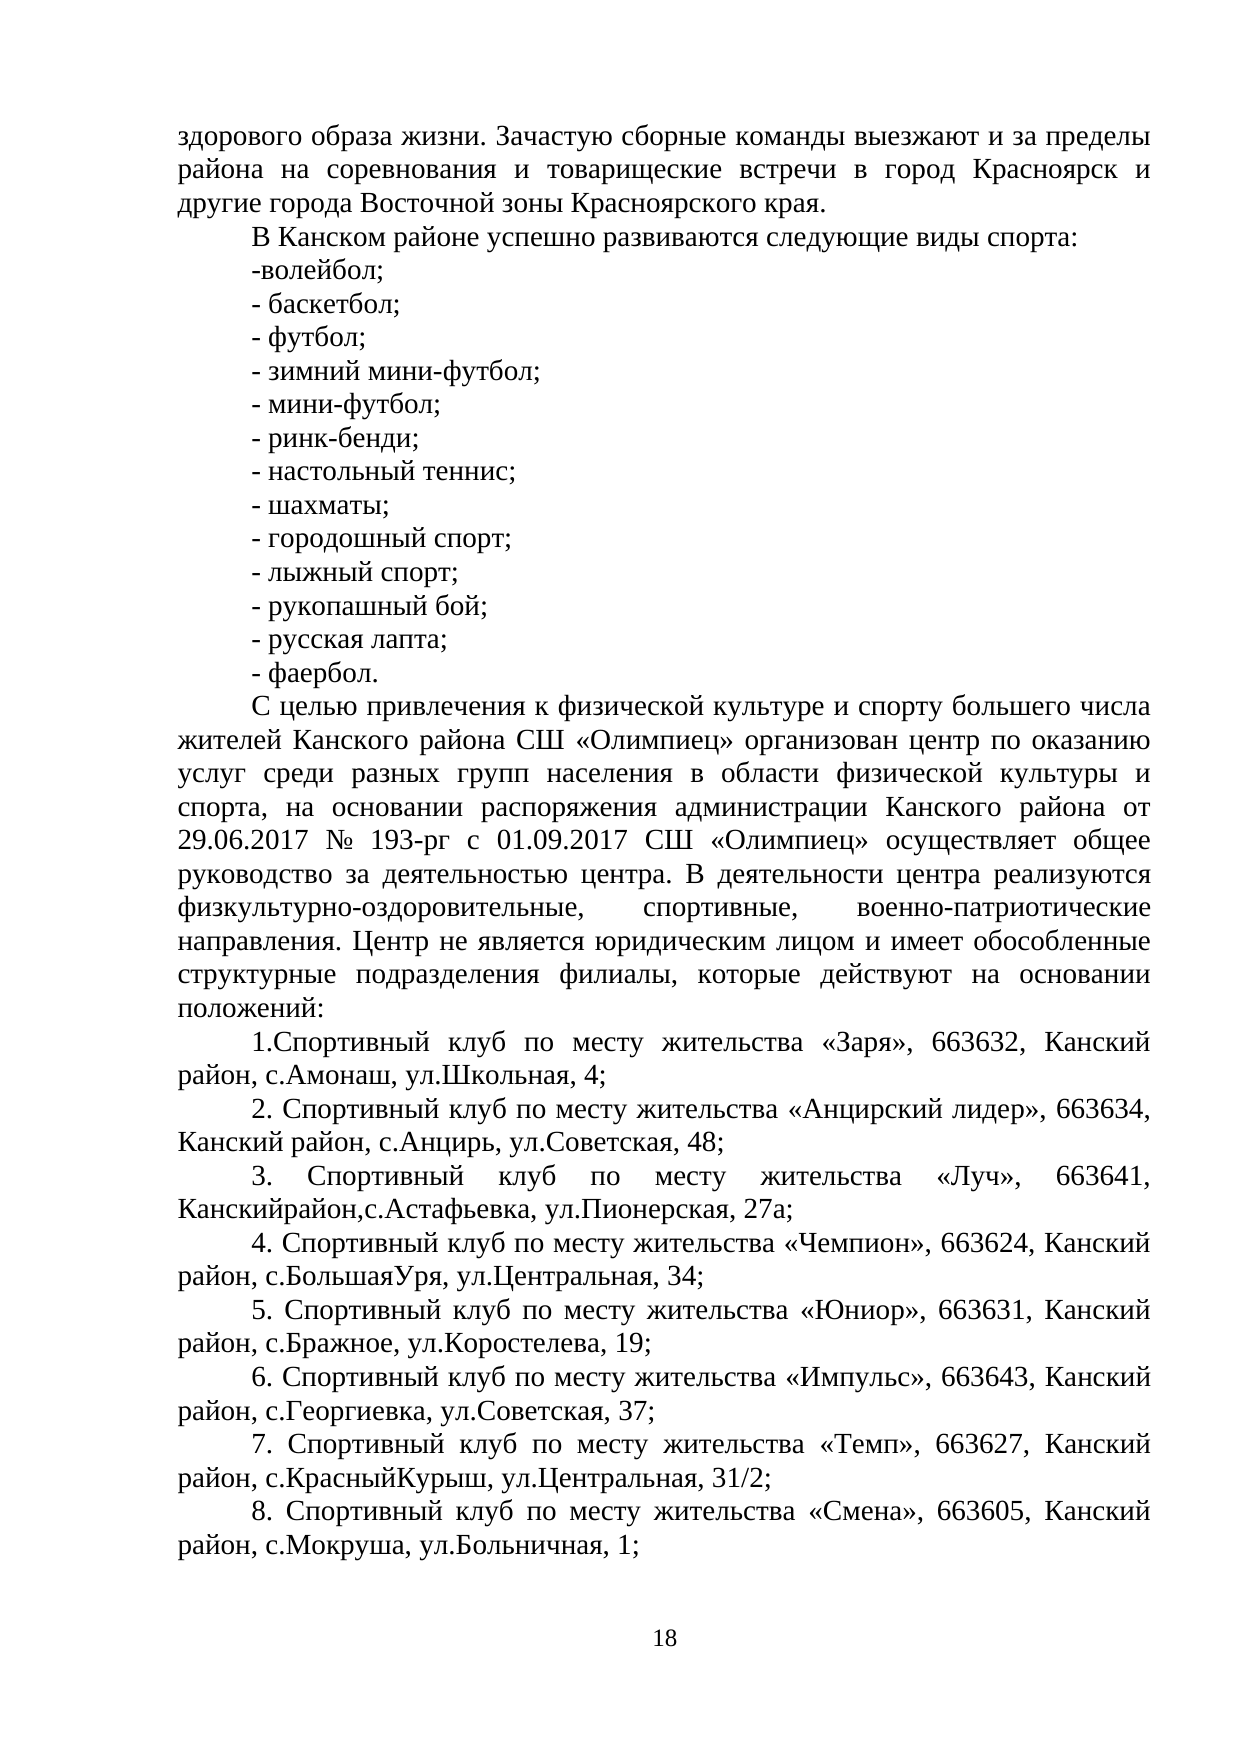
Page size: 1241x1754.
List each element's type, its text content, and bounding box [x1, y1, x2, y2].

text 7. Спортивный клуб по месту жительства «Темп», 663627, Канский район, с.КрасныйКурыш, ул.Центральная, 31/2; [177, 1426, 1152, 1493]
text -волейбол; [177, 252, 1152, 286]
text 1.Спортивный клуб по месту жительства «Заря», 663632, Канский район, с.Амонаш, ул.Школьная, 4; [177, 1024, 1152, 1091]
text 6. Спортивный клуб по месту жительства «Импульс», 663643, Канский район, с.Георгиевка, ул.Советская, 37; [177, 1359, 1152, 1426]
text - фаербол. [177, 655, 1152, 688]
text - городошный спорт; [177, 521, 1152, 554]
text - футбол; [177, 319, 1152, 353]
text - русская лапта; [177, 621, 1152, 655]
text - баскетбол; [177, 286, 1152, 319]
text - лыжный спорт; [177, 554, 1152, 588]
text - ринк-бенди; [177, 420, 1152, 453]
text - настольный теннис; [177, 453, 1152, 487]
text 5. Спортивный клуб по месту жительства «Юниор», 663631, Канский район, с.Бражное, ул.Коростелева, 19; [177, 1292, 1152, 1359]
text 8. Спортивный клуб по месту жительства «Смена», 663605, Канский район, с.Мокруша, ул.Больничная, 1; [177, 1493, 1152, 1560]
text - мини-футбол; [177, 386, 1152, 420]
text - шахматы; [177, 487, 1152, 521]
text 2. Спортивный клуб по месту жительства «Анцирский лидер», 663634, Канский район, с.Анцирь, ул.Советская, 48; [177, 1091, 1152, 1158]
text 3. Спортивный клуб по месту жительства «Луч», 663641, Канскийрайон,с.Астафьевка, ул.Пионерская, 27а; [177, 1158, 1152, 1225]
text В Канском районе успешно развиваются следующие виды спорта: [177, 219, 1152, 252]
text - зимний мини-футбол; [177, 353, 1152, 386]
text - рукопашный бой; [177, 588, 1152, 621]
text 4. Спортивный клуб по месту жительства «Чемпион», 663624, Канский район, с.БольшаяУря, ул.Центральная, 34; [177, 1225, 1152, 1292]
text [177, 118, 1152, 219]
text С целью привлечения к физической культуре и спорту большего числа жителей Канского района СШ «Олимпиец» организован центр по оказанию услуг среди разных групп населения в области физической культуры и спорта, на основании распоряжения администрации Канского района от 29.06.2017 № 193-рг с 01.09.2017 СШ «Олимпиец» осуществляет общее руководство за деятельностью центра. В деятельности центра реализуются физкультурно-оздоровительные, спортивные, военно-патриотические направления. Центр не является юридическим лицом и имеет обособленные структурные подразделения филиалы, которые действуют на основании положений: [177, 688, 1152, 1024]
